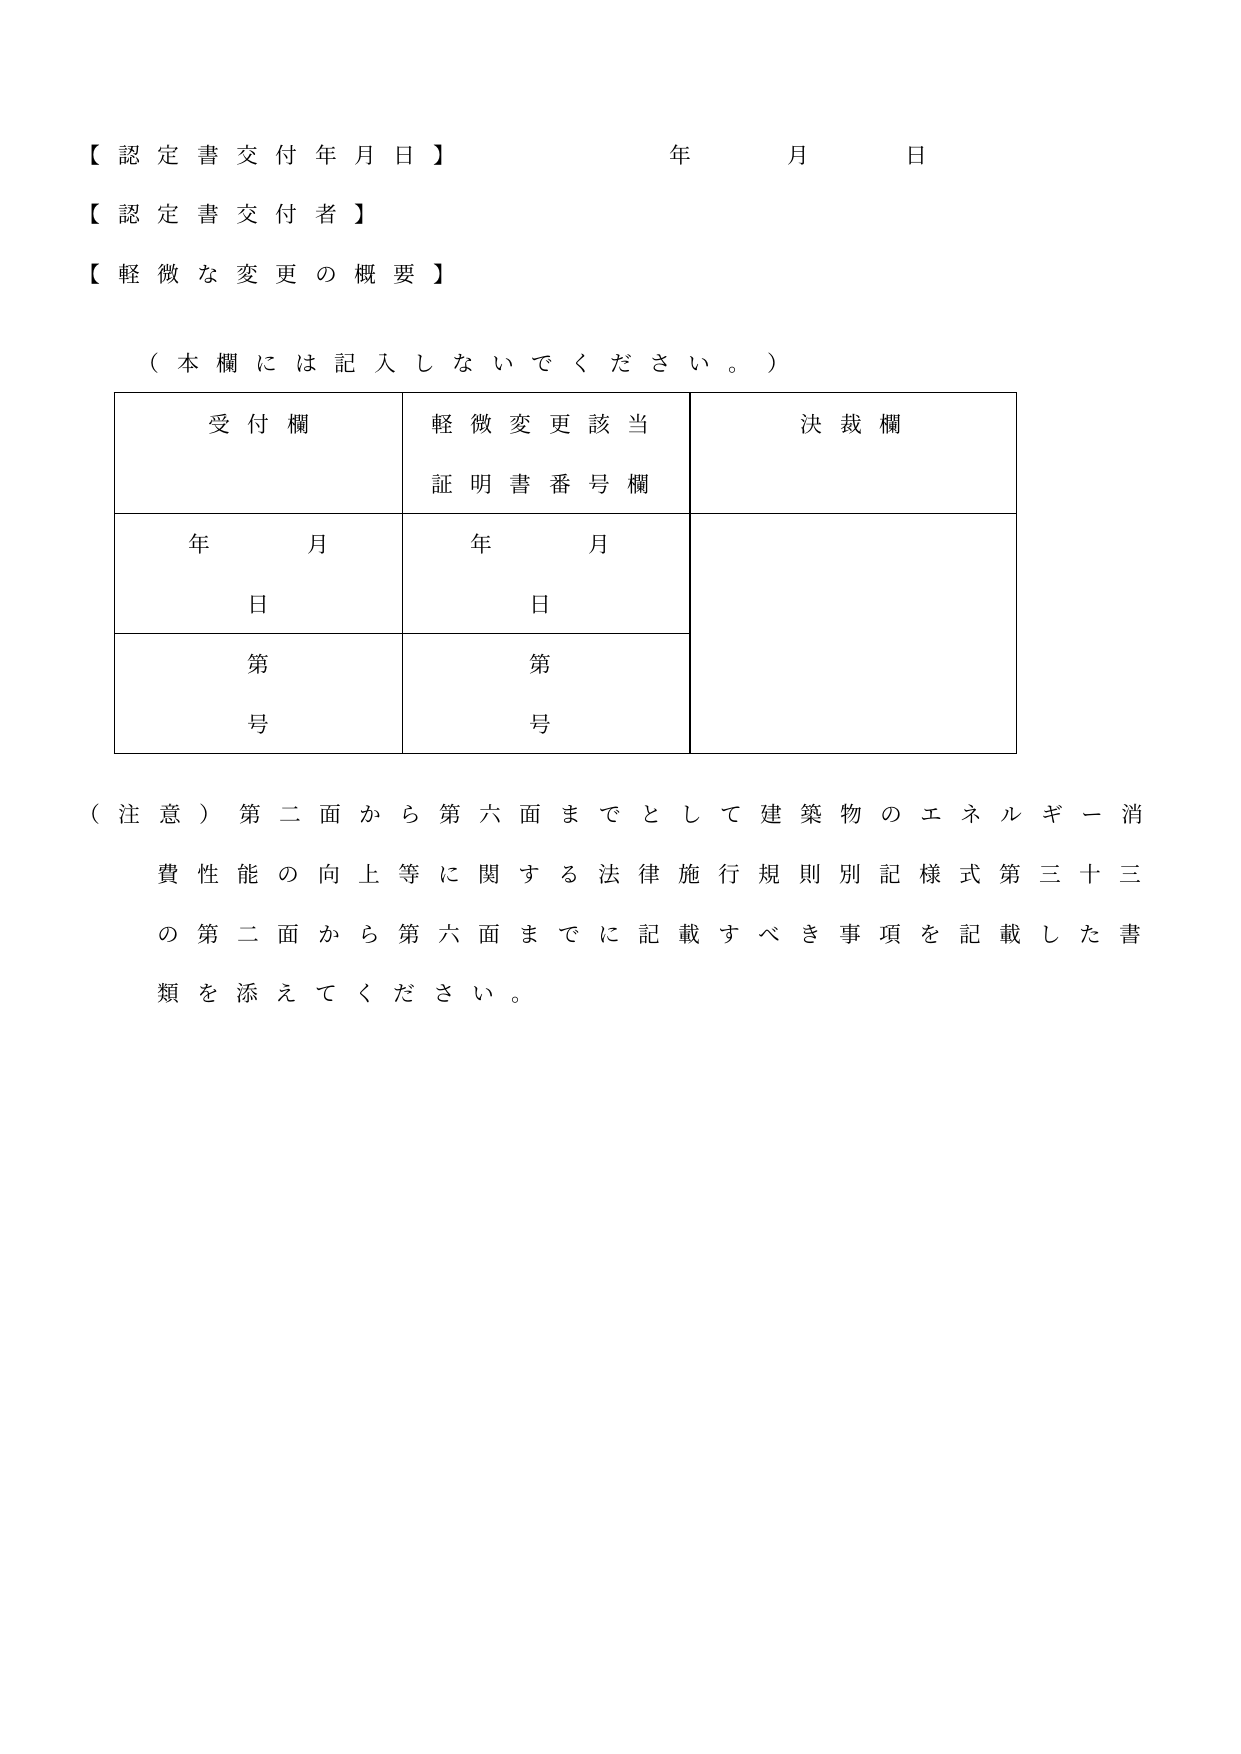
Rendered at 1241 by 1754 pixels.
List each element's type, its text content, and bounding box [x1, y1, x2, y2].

table_cell [691, 514, 1016, 753]
table_cell 年 月 日 [403, 514, 689, 633]
text 【軽微な変更の概要】 [79, 243, 1161, 303]
table_header 受付欄 [115, 393, 402, 512]
text （注意）第二面から第六面までとして建築物のエネルギー消費性能の向上等に関する法律施行規則別記様式第三十三の第二面から第六面までに記載すべき事項を記載した書類を添えてください。 [79, 784, 1161, 1022]
table_cell 年 月 日 [115, 514, 402, 633]
text （本欄には記入しないでください。） [79, 333, 1161, 392]
text 【認定書交付年月日】 年 月 日 [79, 124, 1161, 184]
table_cell 第 号 [115, 634, 402, 753]
table_cell 第 号 [403, 634, 689, 753]
table_header 軽微変更該当証明書番号欄 [403, 393, 689, 512]
table_header 決裁欄 [691, 393, 1016, 512]
text 【認定書交付者】 [79, 184, 1161, 243]
